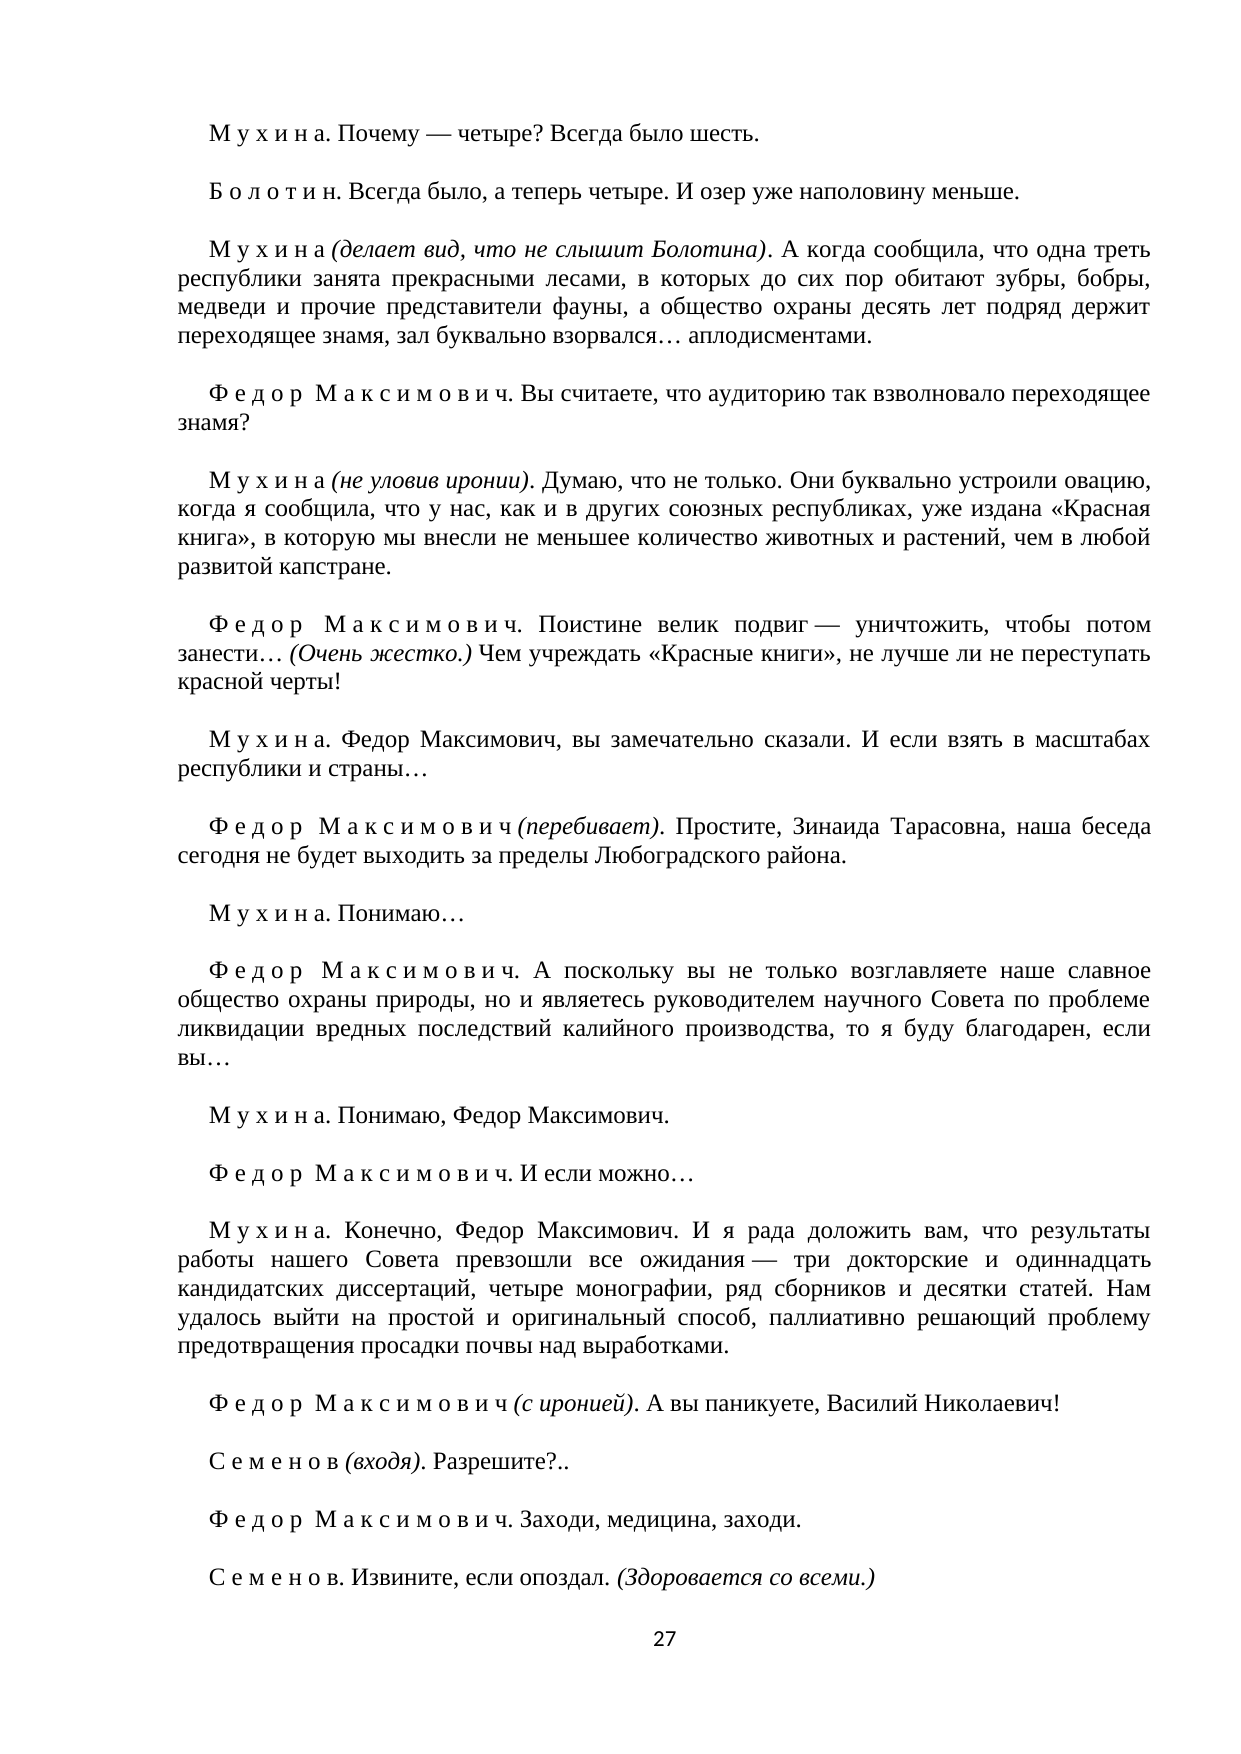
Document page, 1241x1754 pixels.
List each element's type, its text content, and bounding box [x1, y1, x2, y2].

text Ф е д о р М а к с и м о в и ч. Вы считаете, что аудиторию так взволновало переходящее знамя? [177, 378, 1152, 436]
text М у х и н а. Федор Максимович, вы замечательно сказали. И если взять в масштабах республики и страны… [177, 724, 1152, 782]
text Ф е д о р М а к с и м о в и ч. И если можно… [177, 1158, 1152, 1186]
text М у х и н а (не уловив иронии). Думаю, что не только. Они буквально устроили овацию, когда я сообщила, что у нас, как и в других союзных республиках, уже издана «Красная книга», в которую мы внесли не меньшее количество животных и растений, чем в любой развитой капстране. [177, 465, 1152, 580]
text М у х и н а (делает вид, что не слышит Болотина). А когда сообщила, что одна треть республики занята прекрасными лесами, в которых до сих пор обитают зубры, бобры, медведи и прочие представители фауны, а общество охраны десять лет подряд держит переходящее знамя, зал буквально взорвался… аплодисментами. [177, 234, 1152, 349]
text М у х и н а. Понимаю, Федор Максимович. [177, 1100, 1152, 1128]
text С е м е н о в (входя). Разрешите?.. [177, 1446, 1152, 1475]
text М у х и н а. Почему — четыре? Всегда было шесть. [177, 118, 1152, 147]
text Ф е д о р М а к с и м о в и ч. А поскольку вы не только возглавляете наше славное общество охраны природы, но и являетесь руководителем научного Совета по проблеме ликвидации вредных последствий калийного производства, то я буду благодарен, если вы… [177, 956, 1152, 1071]
text М у х и н а. Понимаю… [177, 898, 1152, 926]
text М у х и н а. Конечно, Федор Максимович. И я рада доложить вам, что результаты работы нашего Совета превзошли все ожидания — три докторские и одиннадцать кандидатских диссертаций, четыре монографии, ряд сборников и десятки статей. Нам удалось выйти на простой и оригинальный способ, паллиативно решающий проблему предотвращения просадки почвы над выработками. [177, 1216, 1152, 1359]
text Ф е д о р М а к с и м о в и ч (перебивает). Простите, Зинаида Тарасовна, наша беседа сегодня не будет выходить за пределы Любоградского района. [177, 811, 1152, 868]
text Ф е д о р М а к с и м о в и ч. Поистине велик подвиг — уничтожить, чтобы потом занести… (Очень жестко.) Чем учреждать «Красные книги», не лучше ли не переступать красной черты! [177, 609, 1152, 695]
text Ф е д о р М а к с и м о в и ч. Заходи, медицина, заходи. [177, 1504, 1152, 1533]
text С е м е н о в. Извините, если опоздал. (Здоровается со всеми.) [177, 1562, 1152, 1591]
text Б о л о т и н. Всегда было, а теперь четыре. И озер уже наполовину меньше. [177, 176, 1152, 205]
text Ф е д о р М а к с и м о в и ч (с иронией). А вы паникуете, Василий Николаевич! [177, 1388, 1152, 1417]
